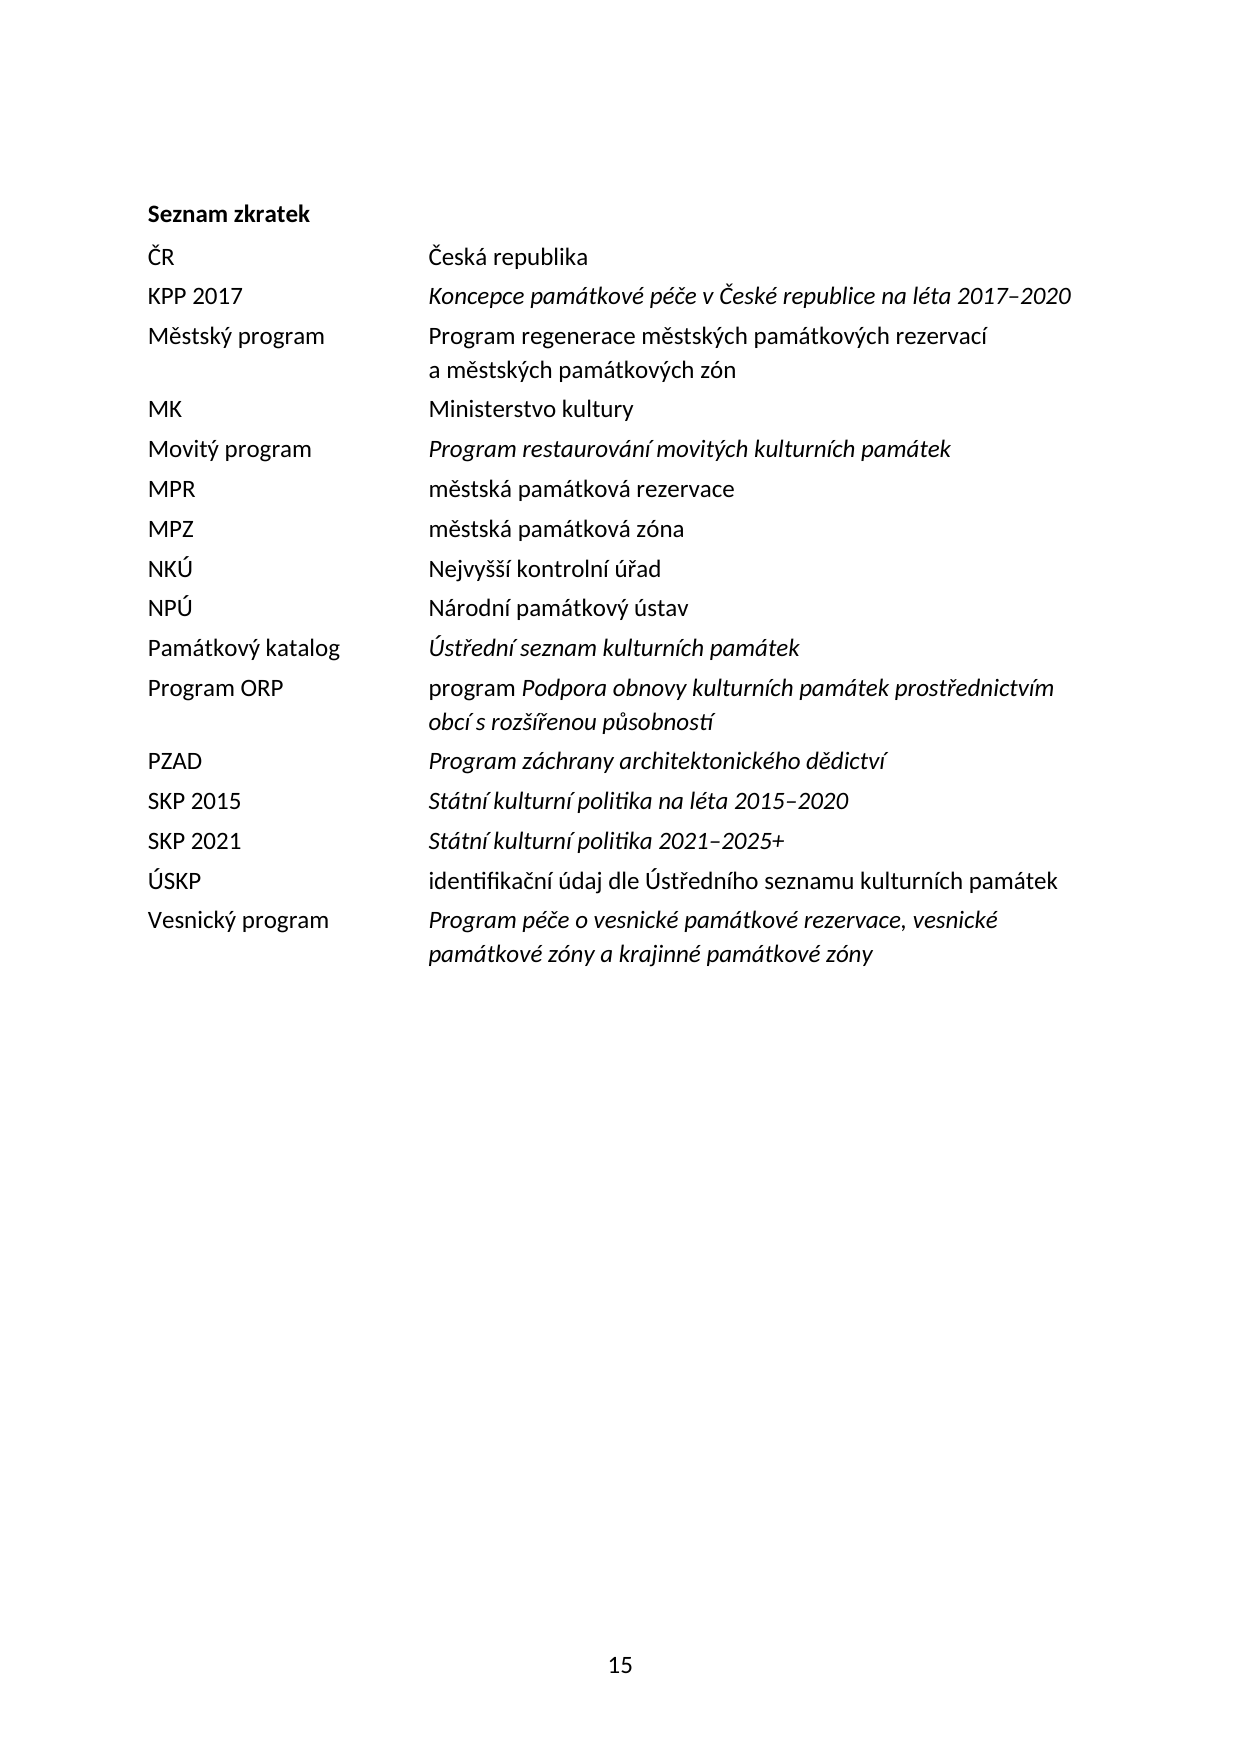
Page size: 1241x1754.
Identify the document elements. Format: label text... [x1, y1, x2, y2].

text Památkový katalog Ústřední seznam kulturních památek [148, 632, 1092, 663]
text SKP 2021 Státní kulturní politika 2021–2025+ [148, 825, 1092, 856]
text KPP 2017 Koncepce památkové péče v České republice na léta 2017–2020 [148, 281, 1092, 311]
text SKP 2015 Státní kulturní politika na léta 2015–2020 [148, 785, 1092, 816]
text ÚSKP identifikační údaj dle Ústředního seznamu kulturních památek [148, 865, 1092, 895]
text NKÚ Nejvyšší kontrolní úřad [148, 553, 1092, 583]
text Vesnický program Program péče o vesnické památkové rezervace, vesnické památkové zóny a krajinné památkové zóny [148, 905, 1092, 969]
text NPÚ Národní památkový ústav [148, 593, 1092, 623]
text MPZ městská památková zóna [148, 513, 1092, 543]
text PZAD Program záchrany architektonického dědictví [148, 746, 1092, 776]
text ČR Česká republika [148, 241, 1092, 271]
text Seznam zkratek [148, 198, 1092, 228]
text Program ORP program Podpora obnovy kulturních památek prostřednictvím obcí s rozšířenou působností [148, 672, 1092, 736]
text MPR městská památková rezervace [148, 473, 1092, 504]
text Městský program Program regenerace městských památkových rezervací a městských památkových zón [148, 320, 1092, 384]
text Movitý program Program restaurování movitých kulturních památek [148, 433, 1092, 464]
text MK Ministerstvo kultury [148, 394, 1092, 424]
